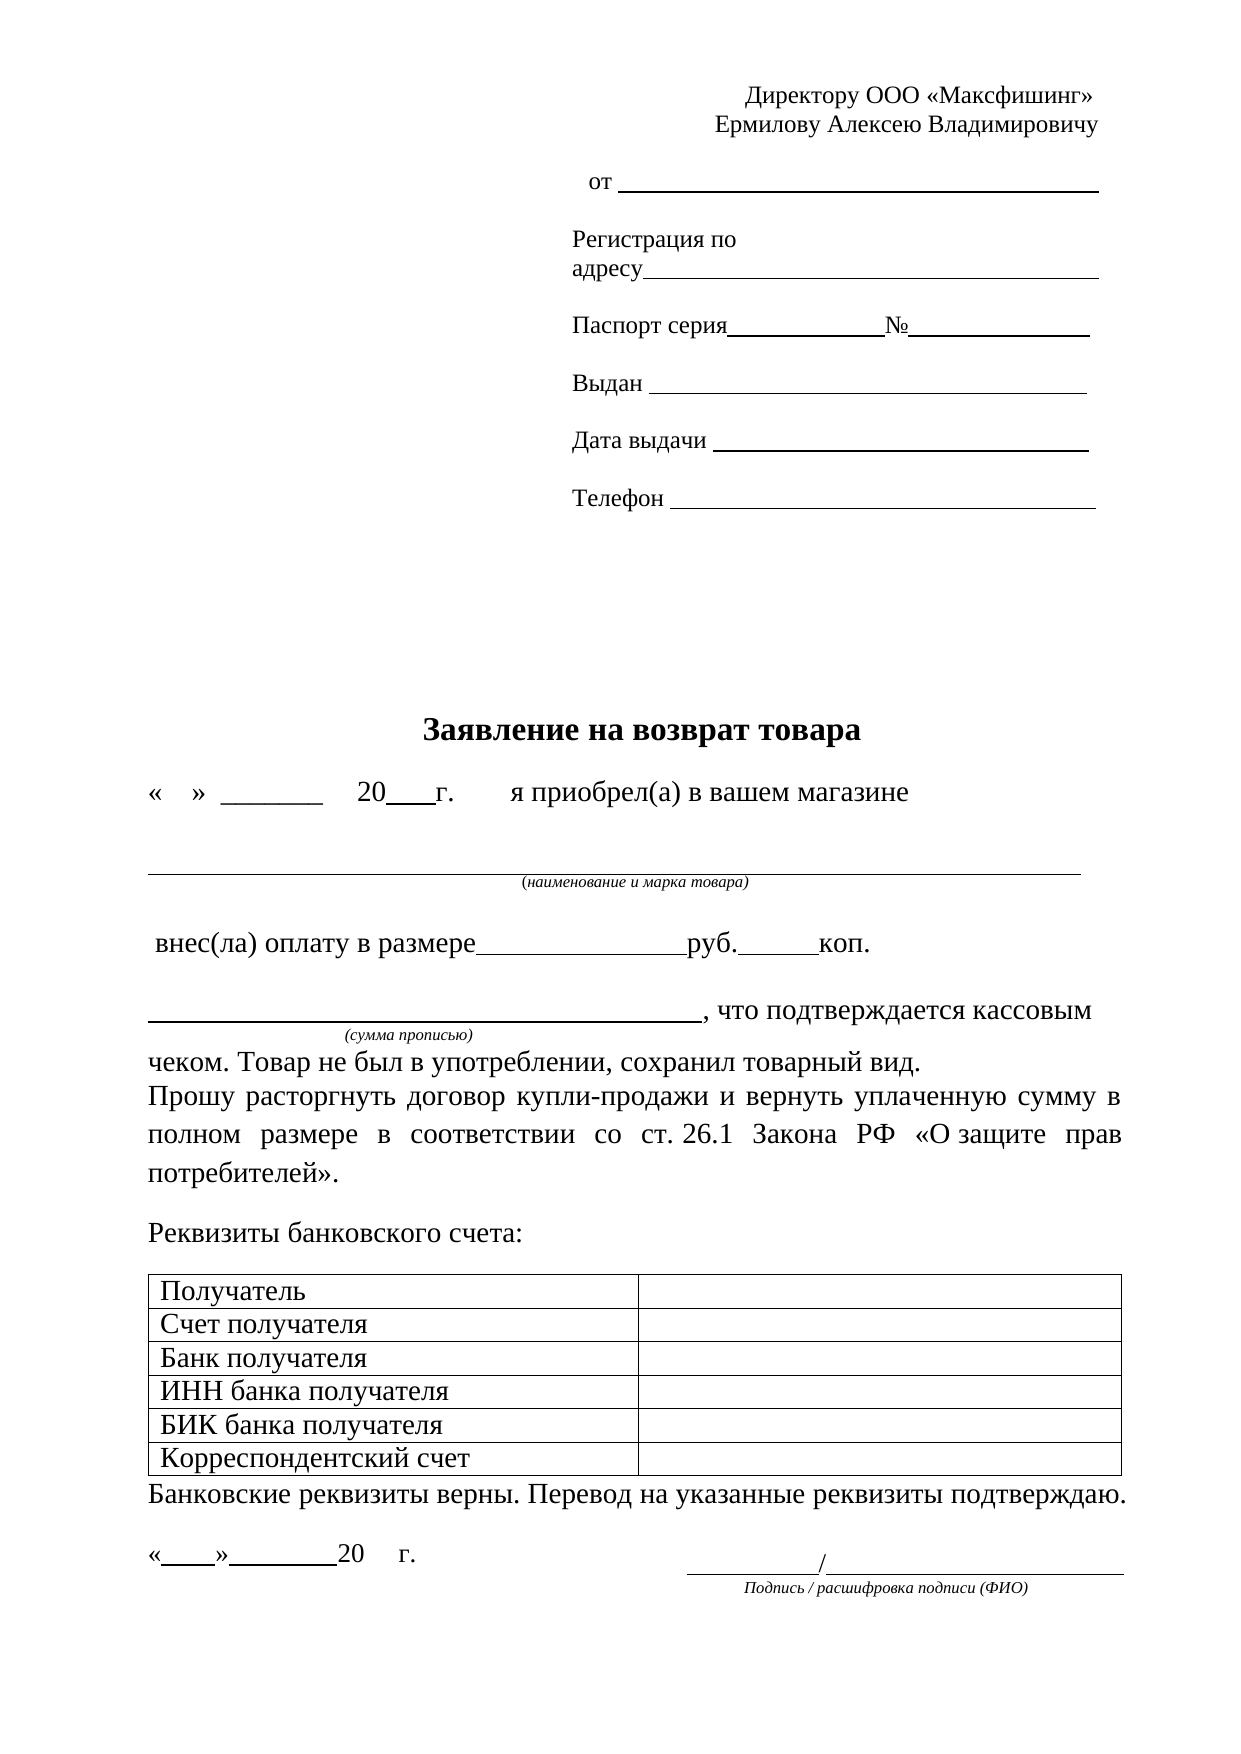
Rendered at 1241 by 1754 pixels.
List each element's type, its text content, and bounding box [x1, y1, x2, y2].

table_cell Банк получателя [149, 1342, 638, 1375]
text Директору ООО «Максфишинг» [135, 80, 1093, 109]
text (сумма прописью) [344, 1026, 1136, 1045]
table_cell БИК банка получателя [149, 1409, 638, 1442]
text « » 20 г. [148, 1537, 420, 1568]
table_cell Счет получателя [149, 1309, 638, 1341]
text Реквизиты банковского счета: [148, 1215, 1136, 1248]
table_header Получатель [149, 1275, 638, 1307]
text чеком. Товар не был в употреблении, сохранил товарный вид. [148, 1045, 1136, 1078]
table_cell [639, 1376, 1121, 1408]
title Заявление на возврат товара [421, 709, 862, 748]
table_header [639, 1275, 1121, 1307]
table_cell ИНН банка получателя [149, 1376, 638, 1408]
text Подпись / расшифровка подписи (ФИО) [744, 1578, 1136, 1597]
table_cell [639, 1409, 1121, 1442]
text Телефон [572, 483, 1136, 512]
text Регистрация по [572, 224, 1136, 253]
text Ермилову Алексею Владимировичу от [588, 109, 1099, 195]
text / [687, 1547, 1136, 1578]
text « » _______ 20 г. я приобрел(а) в вашем магазине [148, 774, 1136, 807]
text Прошу расторгнуть договор купли-продажи и вернуть уплаченную сумму в полном размере в соответствии со ст. 26.1 Закона РФ «О защите прав потребителей». [148, 1078, 1122, 1189]
text Паспорт серия № [572, 310, 1136, 339]
text адресу [572, 253, 1136, 282]
table_cell [639, 1443, 1121, 1475]
text Банковские реквизиты верны. Перевод на указанные реквизиты подтверждаю. [148, 1476, 1136, 1510]
text , что подтверждается кассовым [148, 992, 1136, 1025]
table_cell [639, 1342, 1121, 1375]
text Выдан [572, 368, 1136, 397]
text внес(ла) оплату в размере руб. коп. [155, 925, 1136, 958]
table_cell Корреспондентский счет [149, 1443, 638, 1475]
table_cell [639, 1309, 1121, 1341]
text (наименование и марка товара) [408, 870, 862, 891]
text Дата выдачи [572, 425, 1136, 454]
